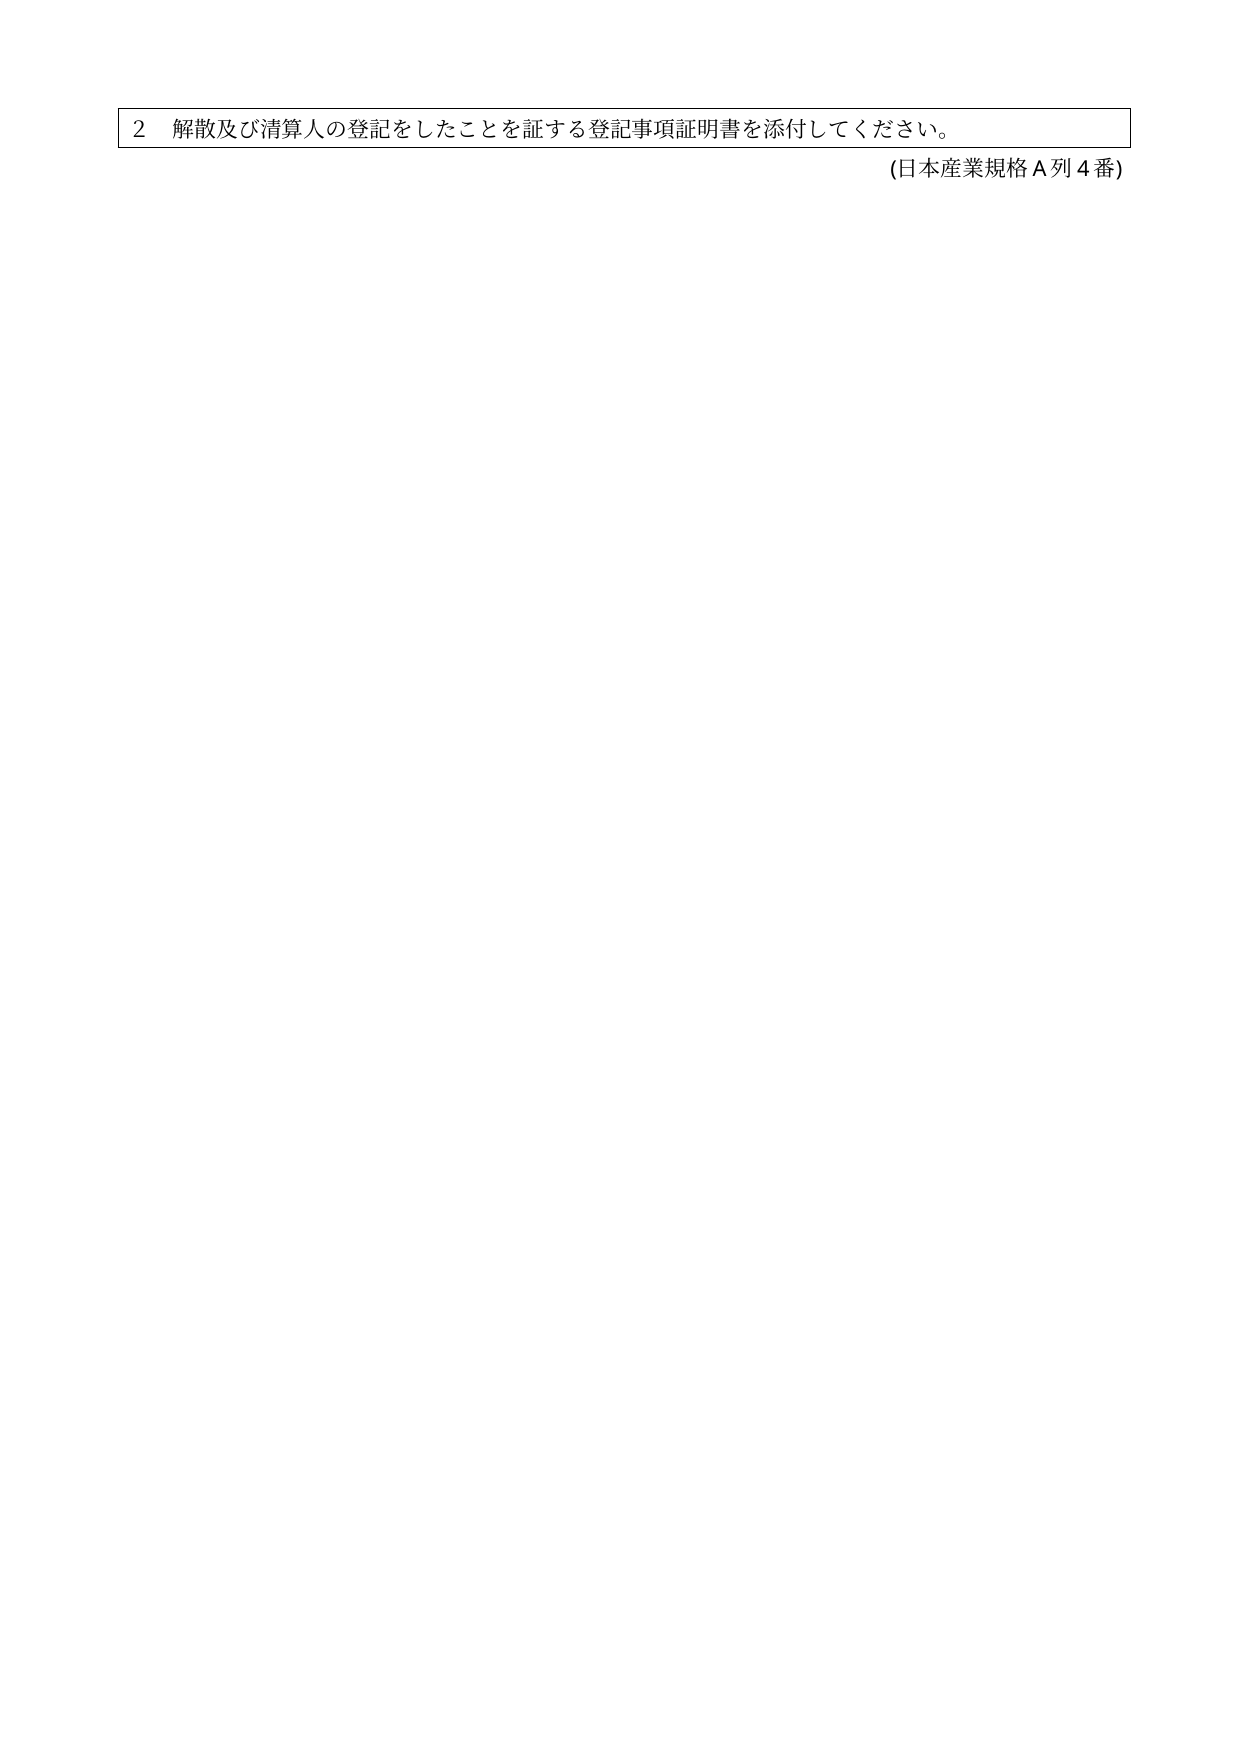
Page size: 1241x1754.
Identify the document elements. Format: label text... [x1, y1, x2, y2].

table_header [119, 109, 1130, 147]
text (日本産業規格A列4番) [118, 148, 1122, 185]
